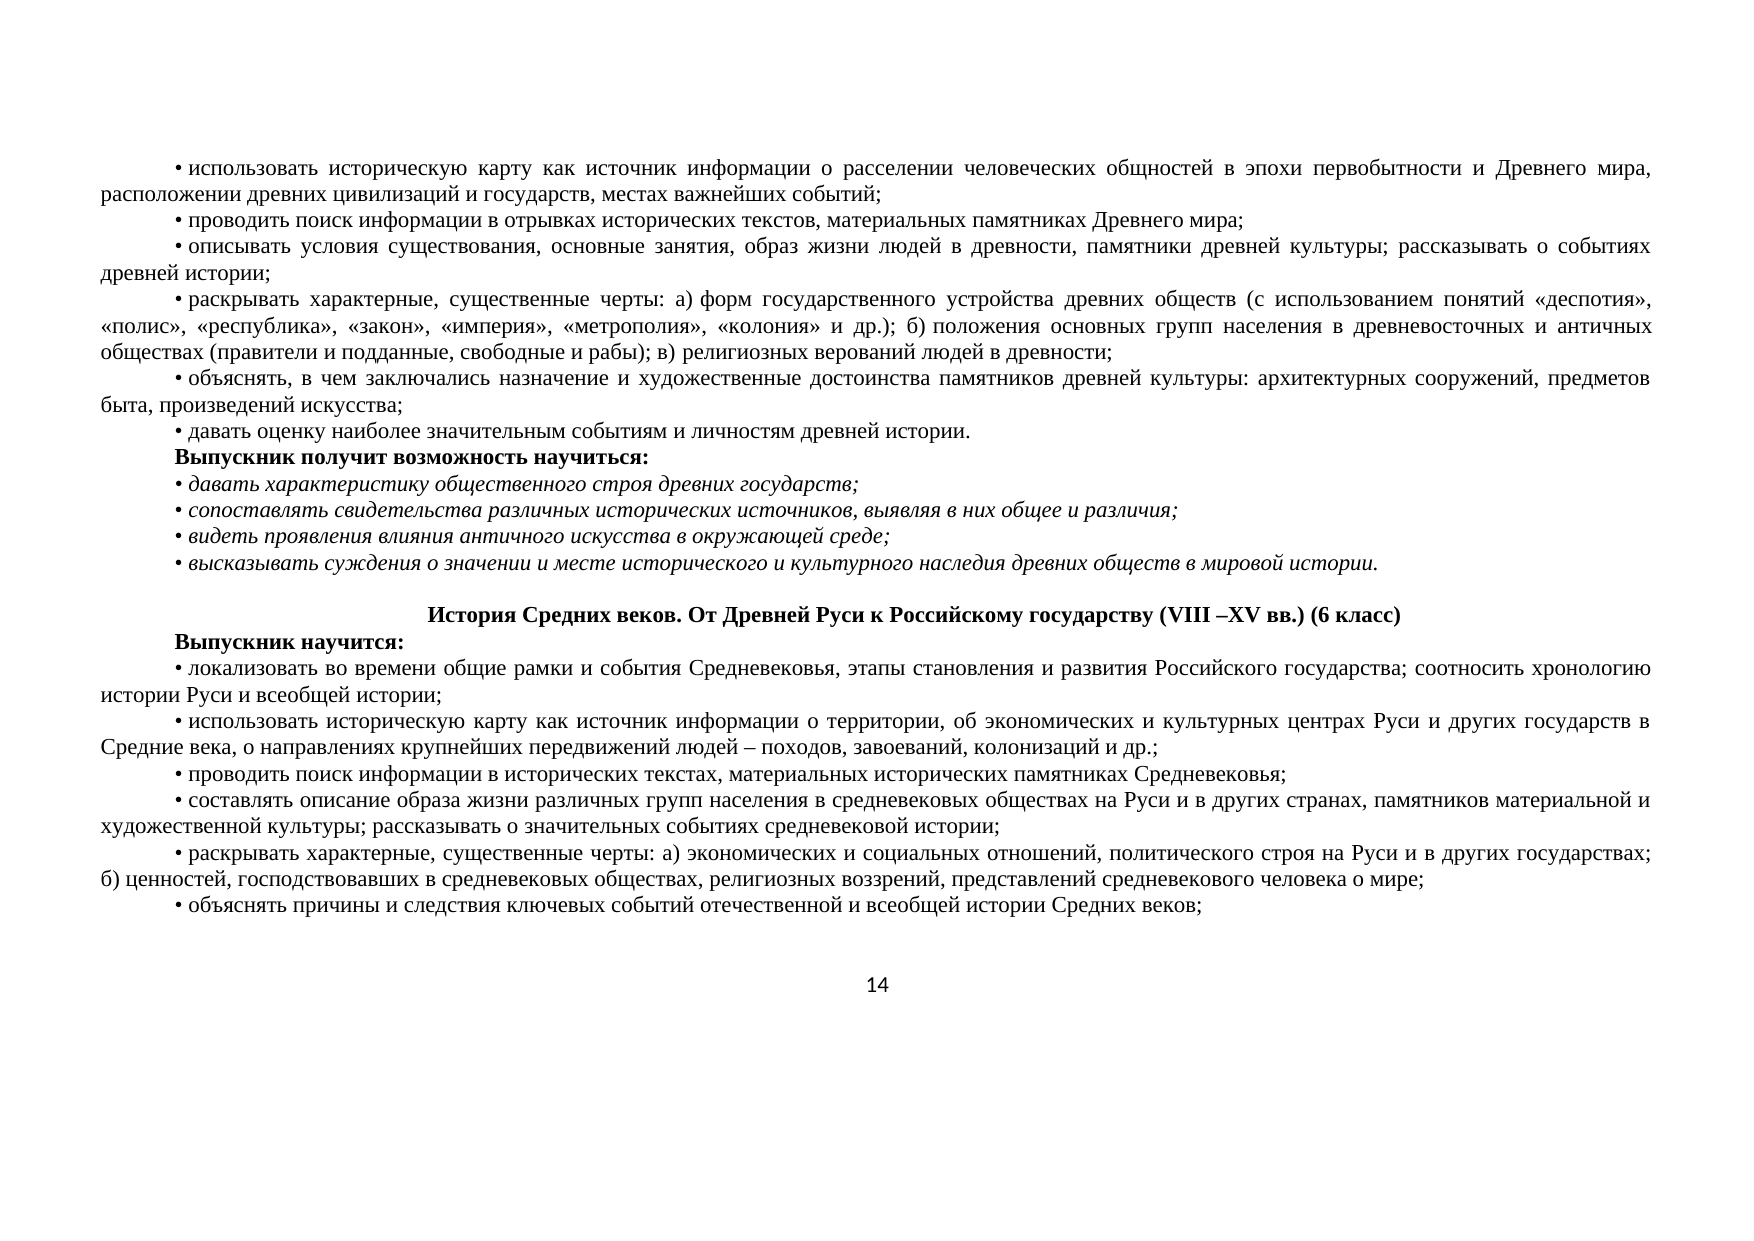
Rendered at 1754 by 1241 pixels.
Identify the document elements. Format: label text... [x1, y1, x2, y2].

text • использовать историческую карту как источник информации о расселении человеческих общностей в эпохи первобытности и Древнего мира, расположении древних цивилизаций и государств, местах важнейших событий; [100, 153, 1653, 206]
text • раскрывать характерные, существенные черты: а) форм государственного устройства древних обществ (с использованием понятий «деспотия», «полис», «республика», «закон», «империя», «метрополия», «колония» и др.); б) положения основных групп населения в древневосточных и античных обществах (правители и подданные, свободные и рабы); в) религиозных верований людей в древности; [100, 285, 1653, 364]
text • использовать историческую карту как источник информации о территории, об экономических и культурных центрах Руси и других государств в Средние века, о направлениях крупнейших передвижений людей – походов, завоеваний, колонизаций и др.; [100, 707, 1653, 760]
text • проводить поиск информации в исторических текстах, материальных исторических памятниках Средневековья; [100, 760, 1653, 786]
text Выпускник научится: [100, 628, 1653, 654]
text • проводить поиск информации в отрывках исторических текстов, материальных памятниках Древнего мира; [100, 206, 1653, 233]
text Выпускник получит возможность научиться: [100, 443, 1653, 470]
text • давать оценку наиболее значительным событиям и личностям древней истории. [100, 417, 1653, 443]
text • описывать условия существования, основные занятия, образ жизни людей в древности, памятники древней культуры; рассказывать о событиях древней истории; [100, 233, 1653, 285]
text • составлять описание образа жизни различных групп населения в средневековых обществах на Руси и в других странах, памятников материальной и художественной культуры; рассказывать о значительных событиях средневековой истории; [100, 786, 1653, 839]
text • видеть проявления влияния античного искусства в окружающей среде; [100, 522, 1653, 549]
text • раскрывать характерные, существенные черты: а) экономических и социальных отношений, политического строя на Руси и в других государствах; б) ценностей, господствовавших в средневековых обществах, религиозных воззрений, представлений средневекового человека о мире; [100, 839, 1653, 891]
text • объяснять, в чем заключались назначение и художественные достоинства памятников древней культуры: архитектурных сооружений, предметов быта, произведений искусства; [100, 364, 1653, 417]
text • локализовать во времени общие рамки и события Средневековья, этапы становления и развития Российского государства; соотносить хронологию истории Руси и всеобщей истории; [100, 654, 1653, 707]
text История Средних веков. От Древней Руси к Российскому государству (VIII –XV вв.) (6 класс) [100, 602, 1653, 628]
text • давать характеристику общественного строя древних государств; [100, 470, 1653, 496]
text • объяснять причины и следствия ключевых событий отечественной и всеобщей истории Средних веков; [100, 891, 1653, 918]
text • сопоставлять свидетельства различных исторических источников, выявляя в них общее и различия; [100, 496, 1653, 522]
text • высказывать суждения о значении и месте исторического и культурного наследия древних обществ в мировой истории. [100, 549, 1653, 575]
